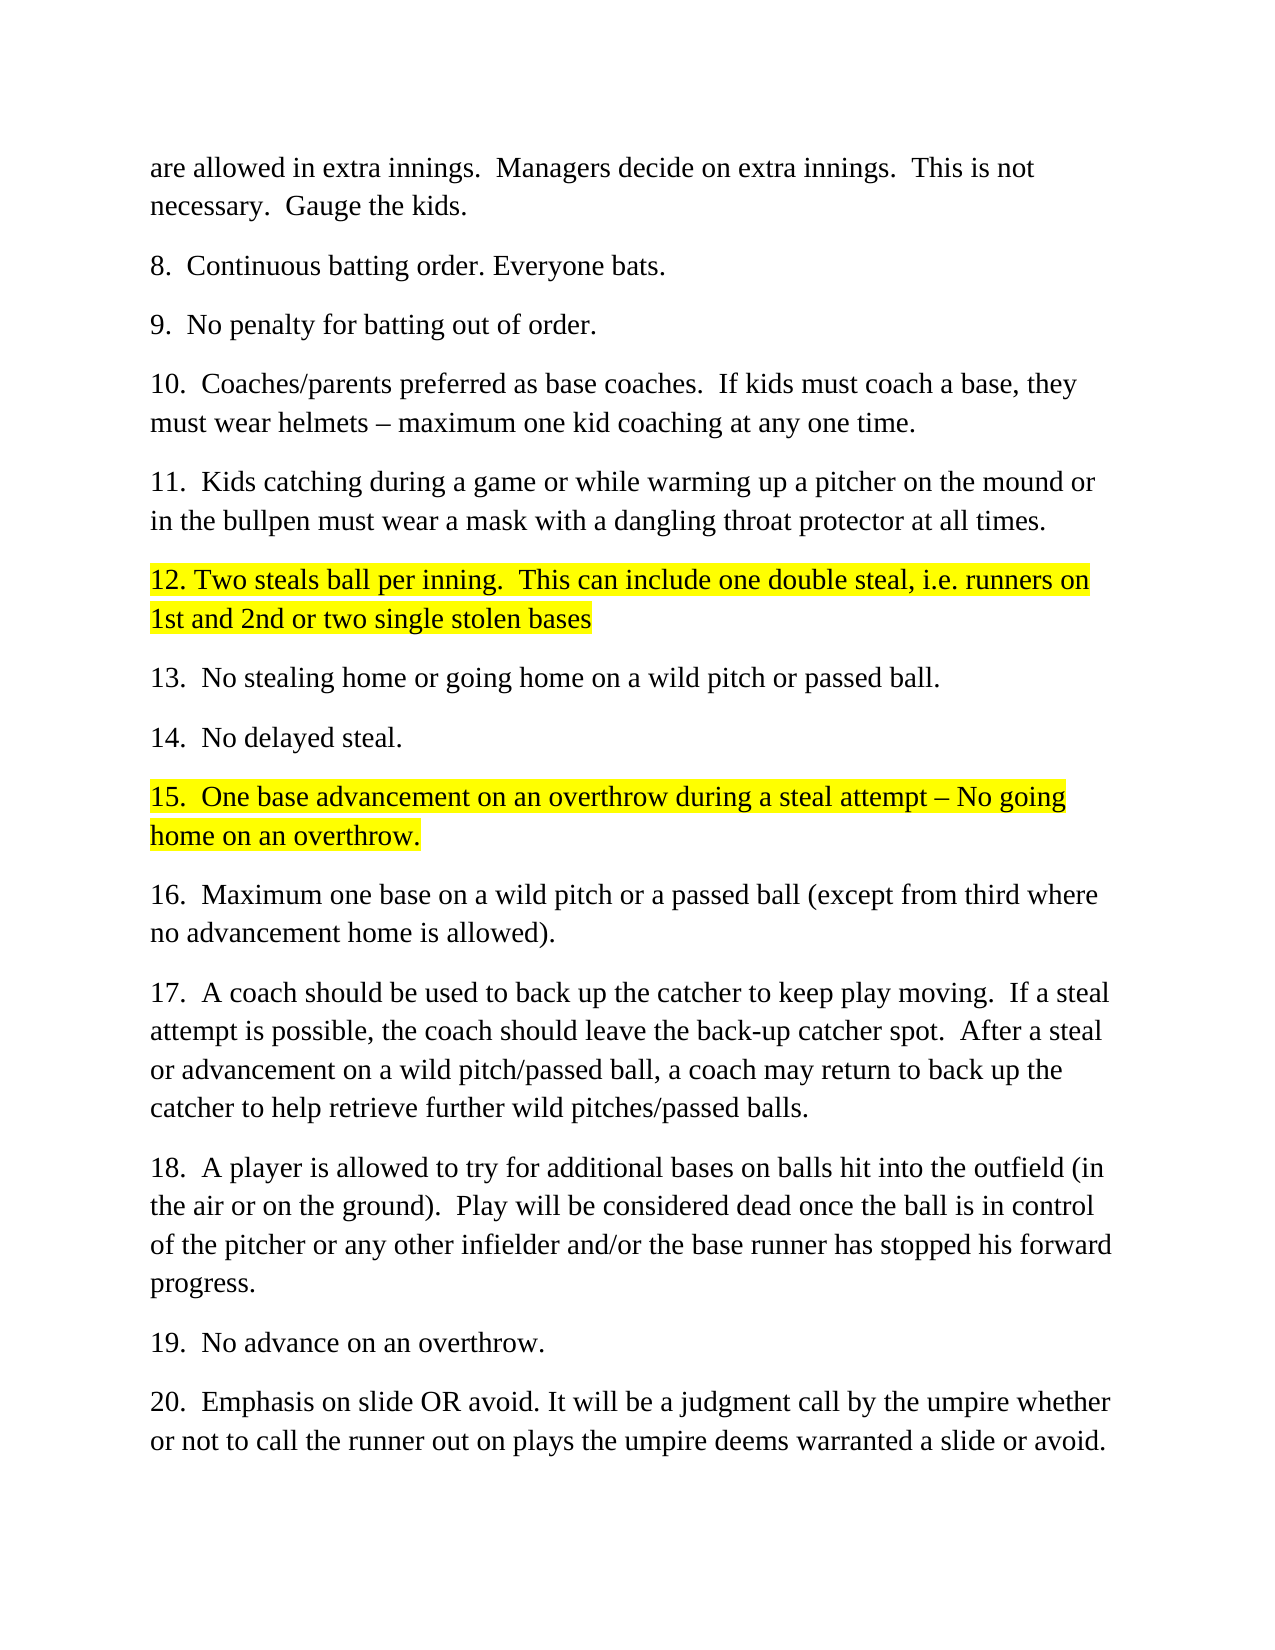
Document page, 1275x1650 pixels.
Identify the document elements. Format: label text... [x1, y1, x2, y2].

text 19. No advance on an overthrow. [150, 1325, 1125, 1358]
text 8. Continuous batting order. Everyone bats. [150, 248, 1125, 281]
text 13. No stealing home or going home on a wild pitch or passed ball. [150, 660, 1125, 694]
text 14. No delayed steal. [150, 720, 1125, 753]
text 17. A coach should be used to back up the catcher to keep play moving. If a steal attempt is possible, the coach should leave the back-up catcher spot. After a steal or advancement on a wild pitch/passed ball, a coach may return to back up the catcher to help retrieve further wild pitches/passed balls. [150, 975, 1125, 1124]
text 18. A player is allowed to try for additional bases on balls hit into the outfield (in the air or on the ground). Play will be considered dead once the ball is in control of the pitcher or any other infielder and/or the base runner has stopped his forward progress. [150, 1150, 1125, 1299]
text 16. Maximum one base on a wild pitch or a passed ball (except from third where no advancement home is allowed). [150, 877, 1125, 949]
text 11. Kids catching during a game or while warming up a pitcher on the mound or in the bullpen must wear a mask with a dangling throat protector at all times. [150, 464, 1125, 537]
text 12. Two steals ball per inning. This can include one double steal, i.e. runners on 1st and 2nd or two single stolen bases [150, 562, 1125, 634]
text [150, 150, 1125, 222]
text 15. One base advancement on an overthrow during a steal attempt – No going home on an overthrow. [150, 779, 1125, 851]
text 20. Emphasis on slide OR avoid. It will be a judgment call by the umpire whether or not to call the runner out on plays the umpire deems warranted a slide or avoid. [150, 1384, 1125, 1456]
text 10. Coaches/parents preferred as base coaches. If kids must coach a base, they must wear helmets – maximum one kid coaching at any one time. [150, 367, 1125, 439]
text 9. No penalty for batting out of order. [150, 307, 1125, 341]
